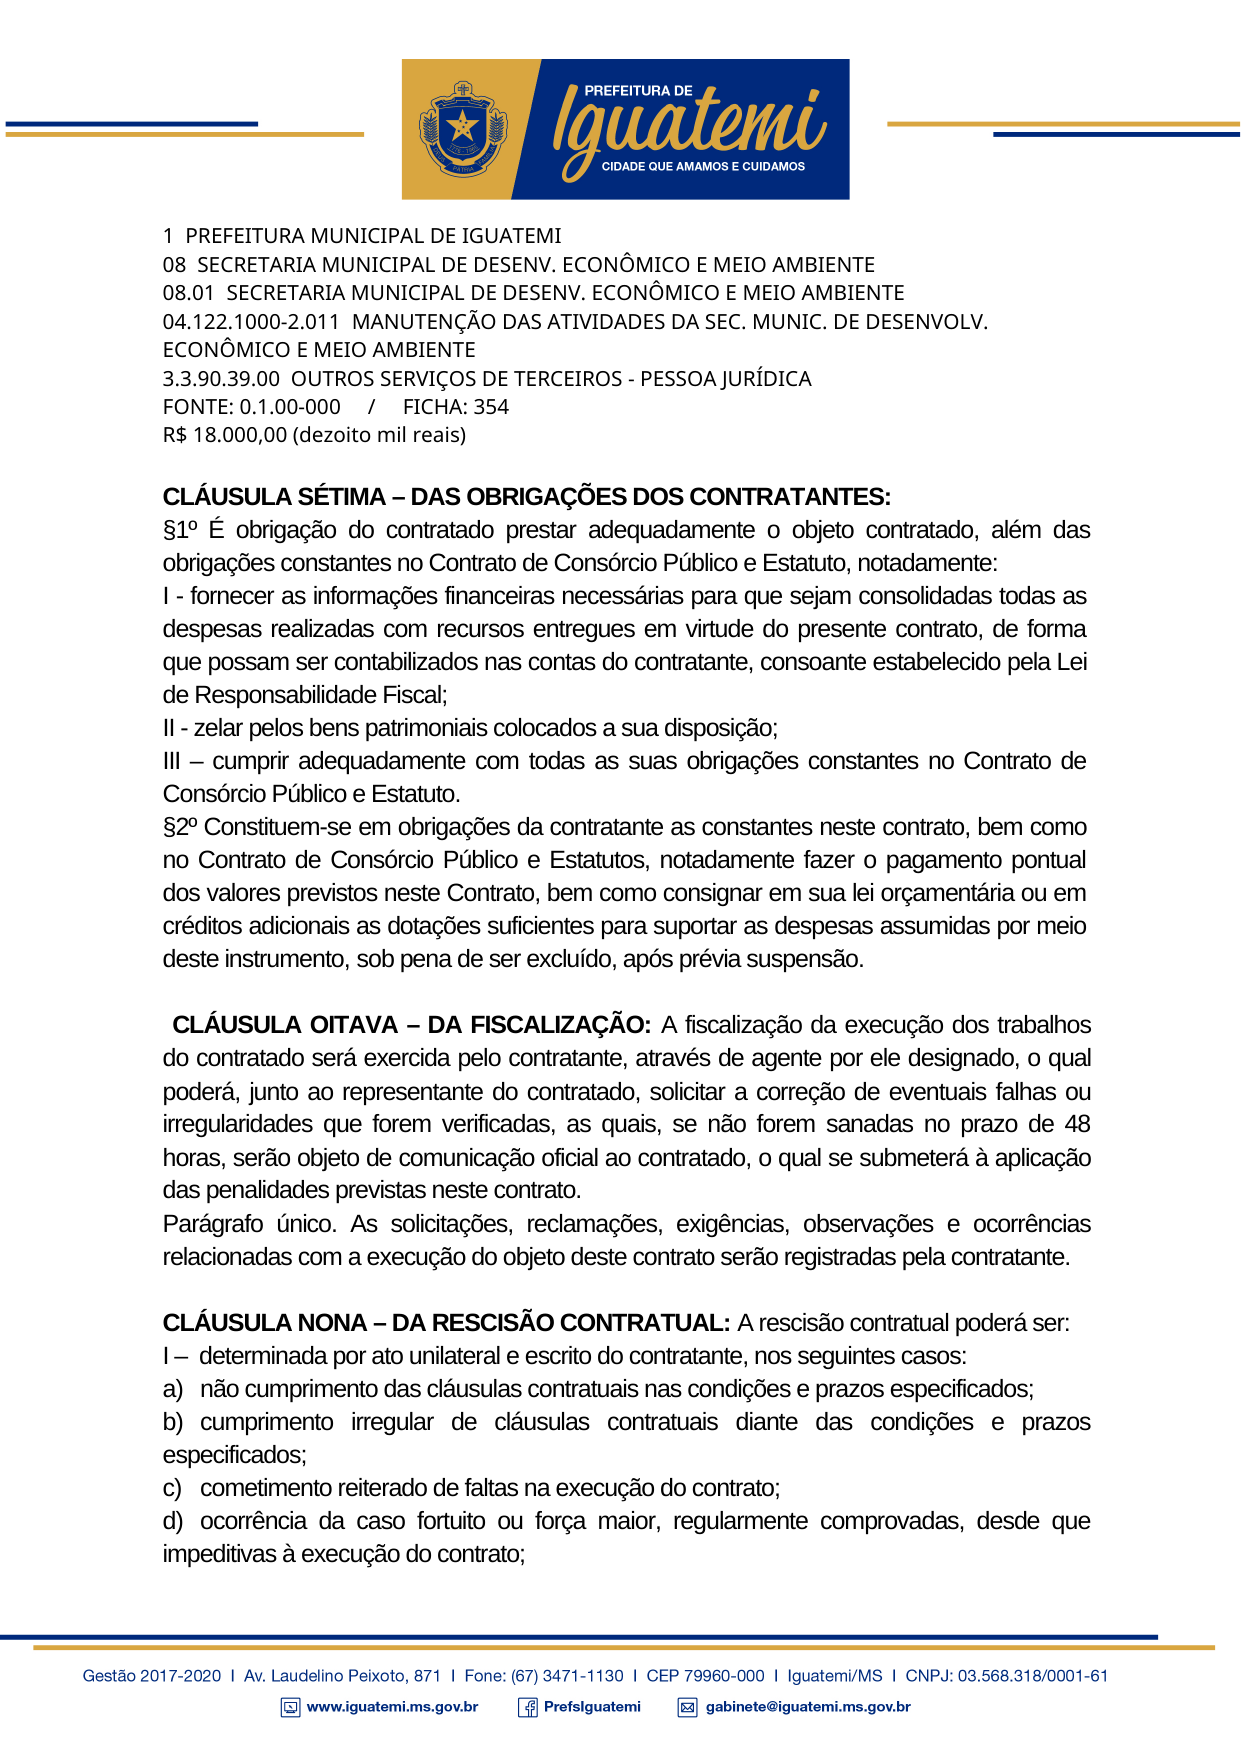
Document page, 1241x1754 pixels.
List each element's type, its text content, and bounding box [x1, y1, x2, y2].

text II - zelar pelos bens patrimoniais colocados a sua disposição; [162, 713, 1088, 742]
title cumprimento irregular de cláusulas contratuais diante das condições e prazos especificados; [162, 1407, 1092, 1468]
title CLÁUSULA OITAVA – DA FISCALIZAÇÃO: A fiscalização da execução dos trabalhos do contratado será exercida pelo contratante, através de agente por ele designado, o qual poderá, junto ao representante do contratado, solicitar a correção de eventuais falhas ou irregularidades que forem verificadas, as quais, se não forem sanadas no prazo de 48 horas, serão objeto de comunicação oficial ao contratado, o qual se submeterá à aplicação das penalidades previstas neste contrato. [162, 1010, 1092, 1204]
title não cumprimento das cláusulas contratuais nas condições e prazos especificados; [162, 1374, 1092, 1402]
text 1 PREFEITURA MUNICIPAL DE IGUATEMI 08 SECRETARIA MUNICIPAL DE DESENV. ECONÔMICO E MEIO AMBIENTE 08.01 SECRETARIA MUNICIPAL DE DESENV. ECONÔMICO E MEIO AMBIENTE 04.122.1000-2.011 MANUTENÇÃO DAS ATIVIDADES DA SEC. MUNIC. DE DESENVOLV. ECONÔMICO E MEIO AMBIENTE 3.3.90.39.00 OUTROS SERVIÇOS DE TERCEIROS - PESSOA JURÍDICA FONTE: 0.1.00-000 / FICHA: 354 R$ 18.000,00 (dezoito mil reais) [162, 222, 1092, 449]
title §1º É obrigação do contratado prestar adequadamente o objeto contratado, além das obrigações constantes no Contrato de Consórcio Público e Estatuto, notadamente: [162, 515, 1092, 577]
title CLÁUSULA SÉTIMA – DAS OBRIGAÇÕES DOS CONTRATANTES: [162, 482, 1092, 511]
title CLÁUSULA NONA – DA RESCISÃO CONTRATUAL: A rescisão contratual poderá ser: [162, 1308, 1092, 1336]
title cometimento reiterado de faltas na execução do contrato; [162, 1473, 1092, 1501]
title I – determinada por ato unilateral e escrito do contratante, nos seguintes casos: [162, 1341, 1092, 1369]
picture [5, 59, 1241, 200]
title ocorrência da caso fortuito ou força maior, regularmente comprovadas, desde que impeditivas à execução do contrato; [162, 1506, 1092, 1567]
text III – cumprir adequadamente com todas as suas obrigações constantes no Contrato de Consórcio Público e Estatuto. [162, 746, 1088, 808]
text I - fornecer as informações financeiras necessárias para que sejam consolidadas todas as despesas realizadas com recursos entregues em virtude do presente contrato, de forma que possam ser contabilizados nas contas do contratante, consoante estabelecido pela Lei de Responsabilidade Fiscal; [162, 581, 1088, 709]
text §2º Constituem-se em obrigações da contratante as constantes neste contrato, bem como no Contrato de Consórcio Público e Estatutos, notadamente fazer o pagamento pontual dos valores previstos neste Contrato, bem como consignar em sua lei orçamentária ou em créditos adicionais as dotações suficientes para suportar as despesas assumidas por meio deste instrumento, sob pena de ser excluído, após prévia suspensão. [162, 812, 1088, 973]
title Parágrafo único. As solicitações, reclamações, exigências, observações e ocorrências relacionadas com a execução do objeto deste contrato serão registradas pela contratante. [162, 1208, 1092, 1270]
picture [0, 1625, 1216, 1728]
